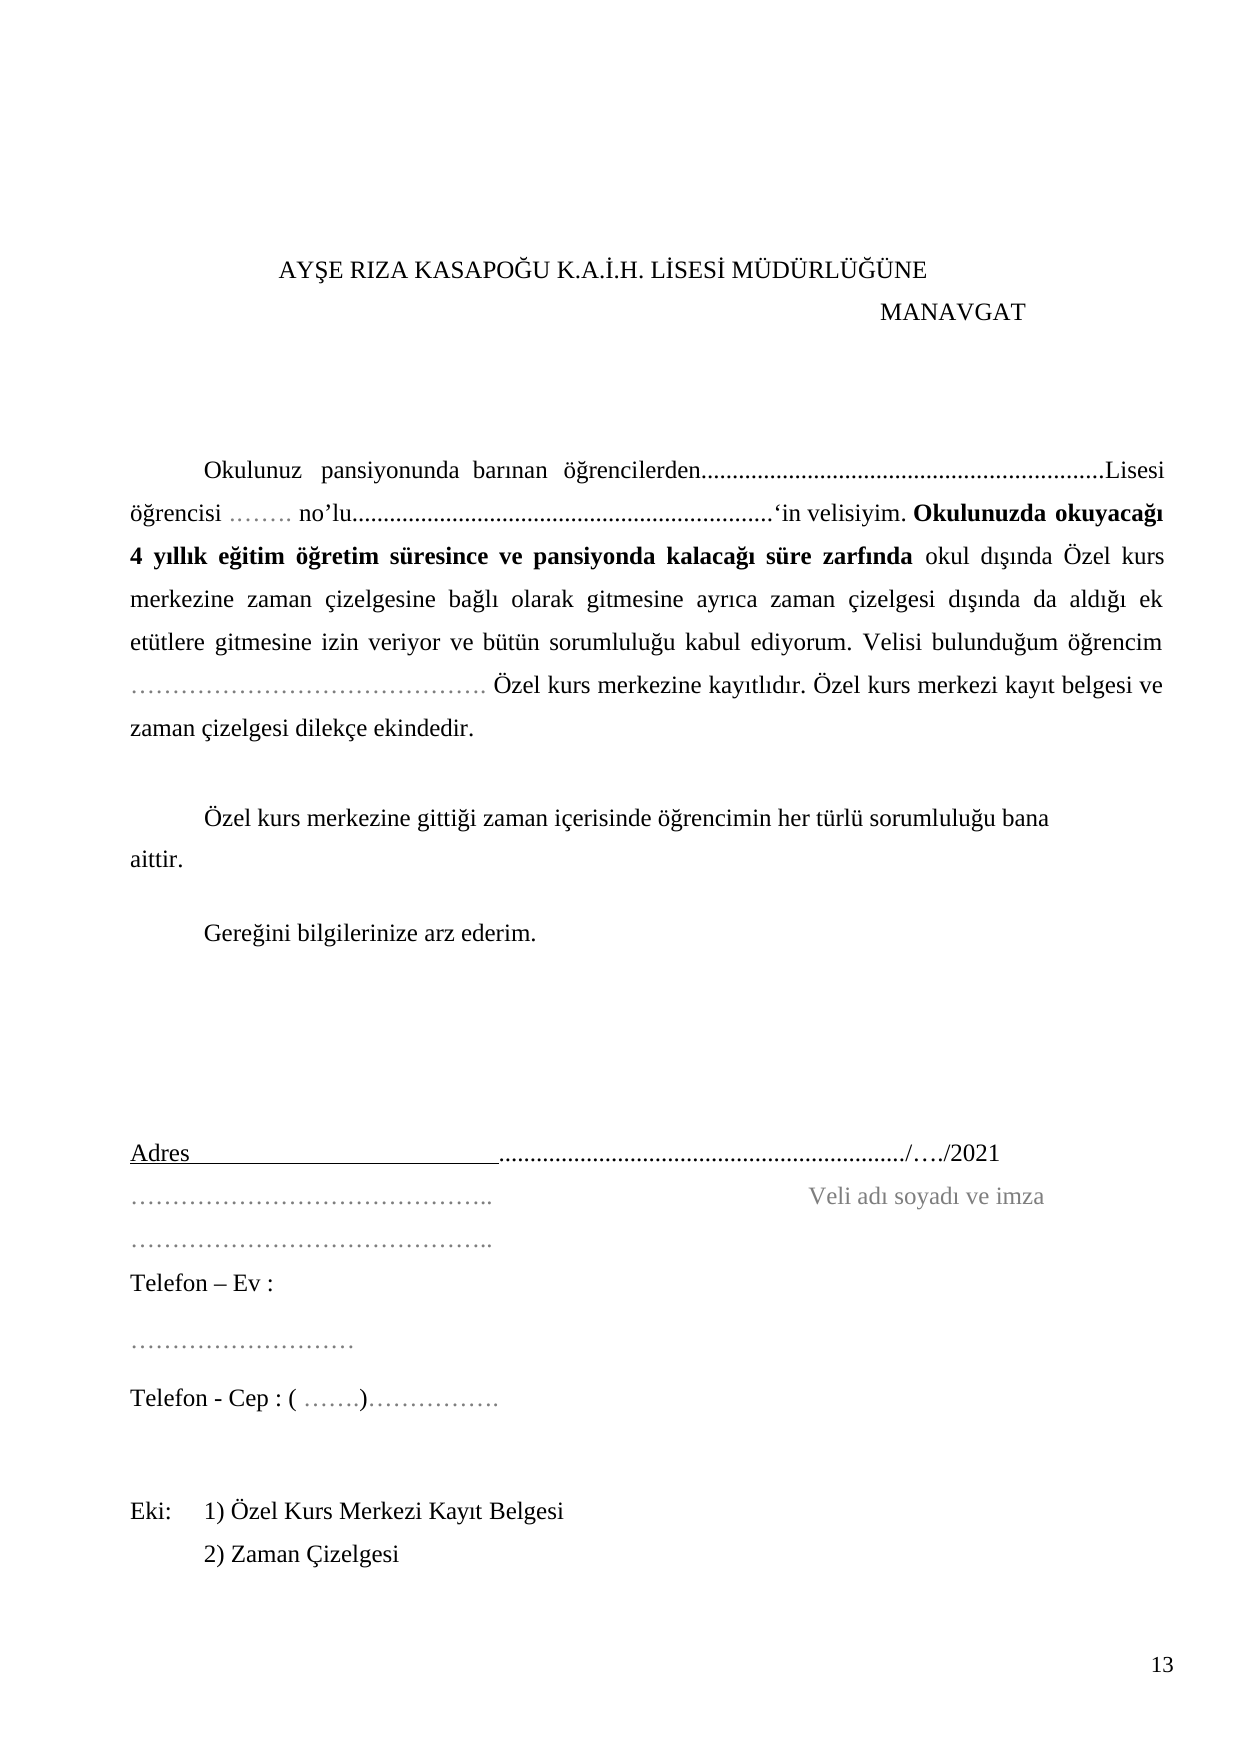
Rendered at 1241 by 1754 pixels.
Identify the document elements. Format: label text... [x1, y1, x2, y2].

text Telefon - Cep : ( …….)……………. [130, 1383, 1226, 1411]
text Gereğini bilgilerinize arz ederim. [203, 918, 1226, 947]
text ……………………… [130, 1325, 1226, 1354]
text …………………………………….. Veli adı soyadı ve imza [130, 1181, 1226, 1210]
text öğrencisi .……. no’lu ‘in velisiyim. Okulunuzda okuyacağı [130, 498, 1226, 526]
text AYŞE RIZA KASAPOĞU K.A.İ.H. LİSESİ MÜDÜRLÜĞÜNE [68, 256, 1138, 284]
text Eki: 1) Özel Kurs Merkezi Kayıt Belgesi [130, 1496, 1226, 1525]
text Özel kurs merkezine gittiği zaman içerisinde öğrencimin her türlü sorumluluğu bana [204, 803, 1226, 832]
text aittir. [130, 844, 1226, 873]
text ……………………………………. Özel kurs merkezine kayıtlıdır. Özel kurs merkezi kayıt belgesi ve zaman çizelgesi dilekçe ekindedir. [130, 670, 1164, 742]
text 2) Zaman Çizelgesi [203, 1539, 1226, 1568]
text Okulunuz pansiyonunda barınan öğrencilerden Lisesi [203, 455, 1226, 483]
text Adres /…./2021 [130, 1138, 1226, 1167]
text 4 yıllık eğitim öğretim süresince ve pansiyonda kalacağı süre zarfında okul dışında Özel kurs merkezine zaman çizelgesine bağlı olarak gitmesine ayrıca zaman çizelgesi dışında da aldığı ek etütlere gitmesine izin veriyor ve bütün sorumluluğu kabul ediyorum. Velisi bulunduğum öğrencim [130, 541, 1165, 656]
text …………………………………….. Telefon – Ev : [130, 1224, 494, 1296]
text MANAVGAT [706, 297, 1200, 326]
